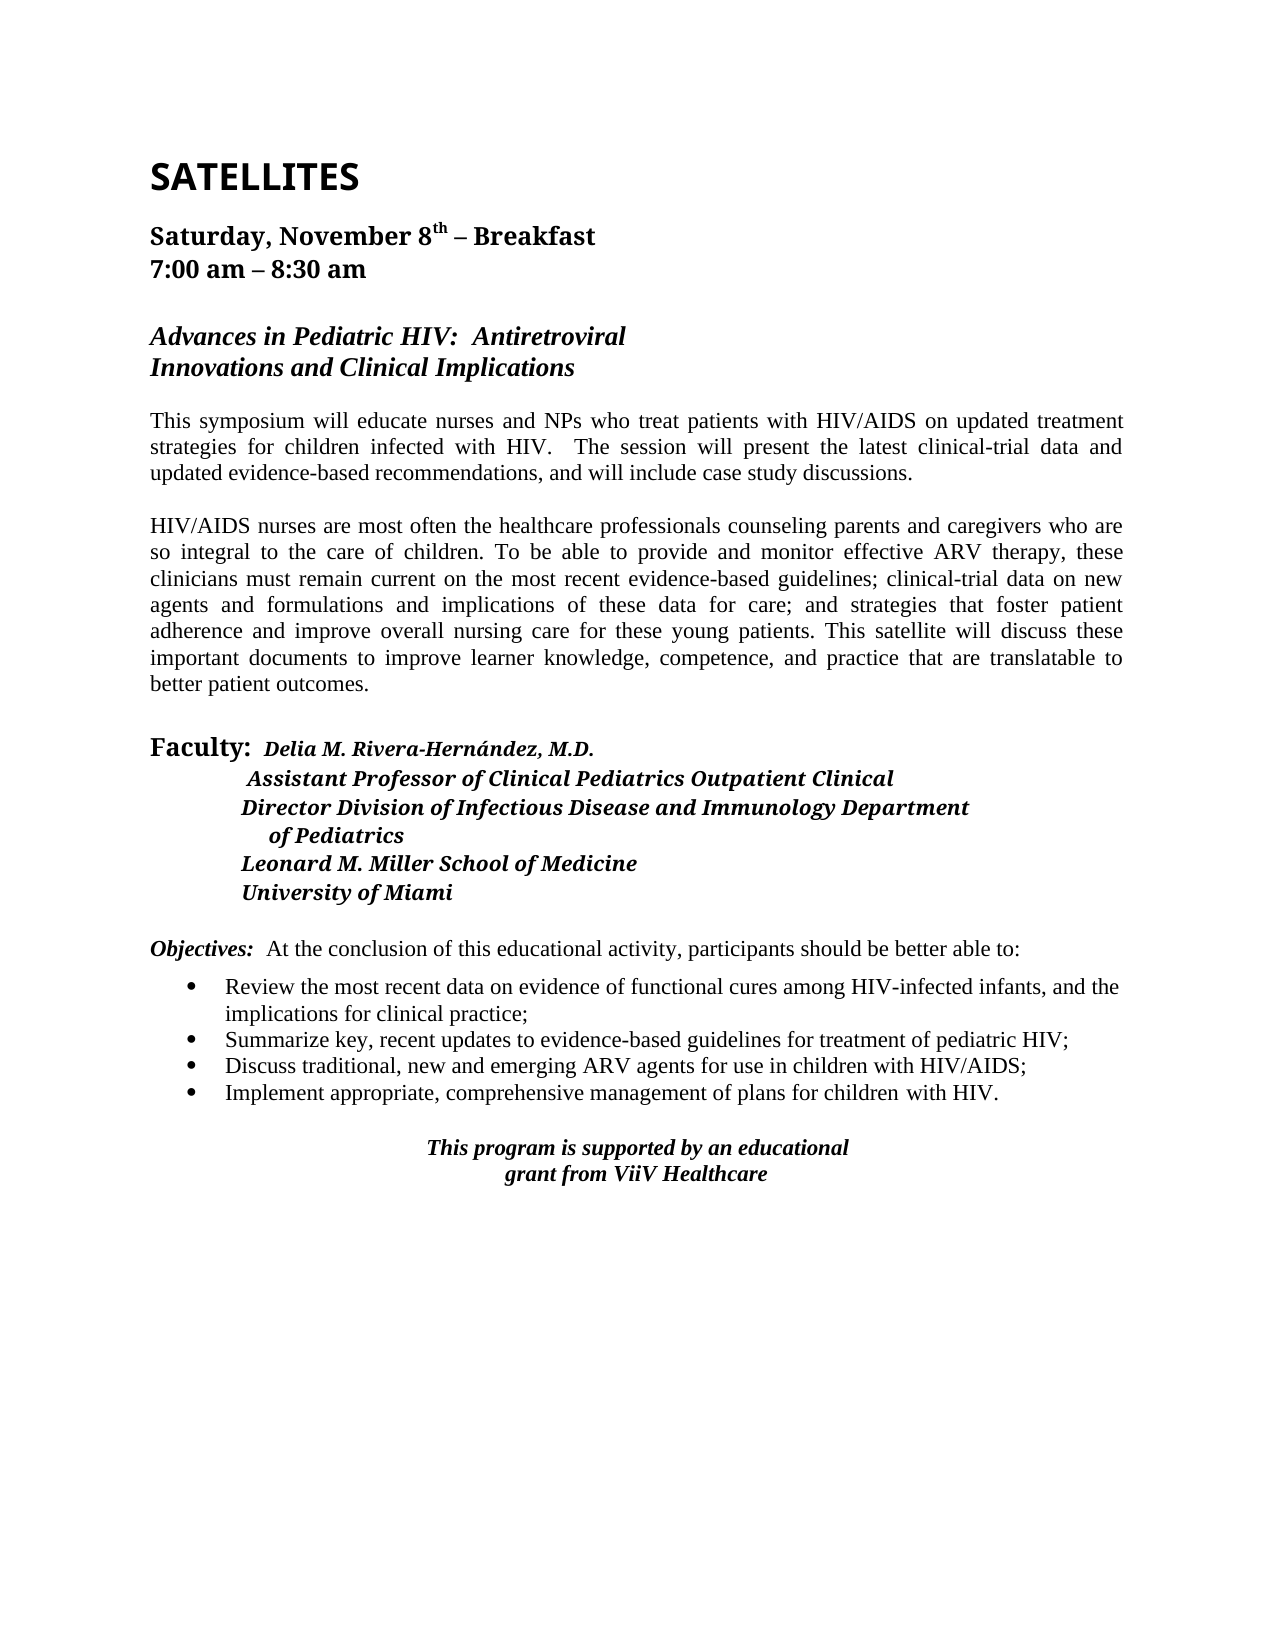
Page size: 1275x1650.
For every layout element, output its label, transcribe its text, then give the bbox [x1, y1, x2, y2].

text This program is supported by an educational [150, 1134, 1125, 1160]
text Saturday, November 8th – Breakfast [150, 218, 1125, 252]
list Summarize key, recent updates to evidence-based guidelines for treatment of pediatric HIV; [187, 1026, 1125, 1052]
text HIV/AIDS nurses are most often the healthcare professionals counseling parents and caregivers who are so integral to the care of children. To be able to provide and monitor effective ARV therapy, these clinicians must remain current on the most recent evidence-based guidelines; clinical-trial data on new agents and formulations and implications of these data for care; and strategies that foster patient adherence and improve overall nursing care for these young patients. This satellite will discuss these important documents to improve learner knowledge, competence, and practice that are translatable to better patient outcomes. [150, 512, 1125, 697]
list Discuss traditional, new and emerging ARV agents for use in children with HIV/AIDS; [187, 1052, 1125, 1079]
text SATELLITES [150, 150, 1125, 201]
text Objectives: At the conclusion of this educational activity, participants should be better able to: [150, 935, 1125, 961]
list Review the most recent data on evidence of functional cures among HIV-infected infants, and the implications for clinical practice; [187, 973, 1125, 1026]
text 7:00 am – 8:30 am [150, 252, 1125, 286]
text Faculty: Delia M. Rivera-Hernández, M.D. [150, 730, 1125, 764]
text Assistant Professor of Clinical Pediatrics Outpatient Clinical [150, 764, 1125, 793]
text Innovations and Clinical Implications [150, 351, 1125, 383]
text grant from ViiV Healthcare [150, 1160, 1125, 1187]
text Director Division of Infectious Disease and Immunology Department [225, 793, 1125, 821]
text Advances in Pediatric HIV: Antiretroviral [150, 320, 1125, 351]
text This symposium will educate nurses and NPs who treat patients with HIV/AIDS on updated treatment strategies for children infected with HIV. The session will present the latest clinical-trial data and updated evidence-based recommendations, and will include case study discussions. [150, 407, 1125, 486]
text Leonard M. Miller School of Medicine [150, 849, 1125, 878]
list Implement appropriate, comprehensive management of plans for children with HIV. [187, 1079, 1125, 1105]
text University of Miami [150, 878, 1125, 906]
text of Pediatrics [225, 821, 1125, 849]
